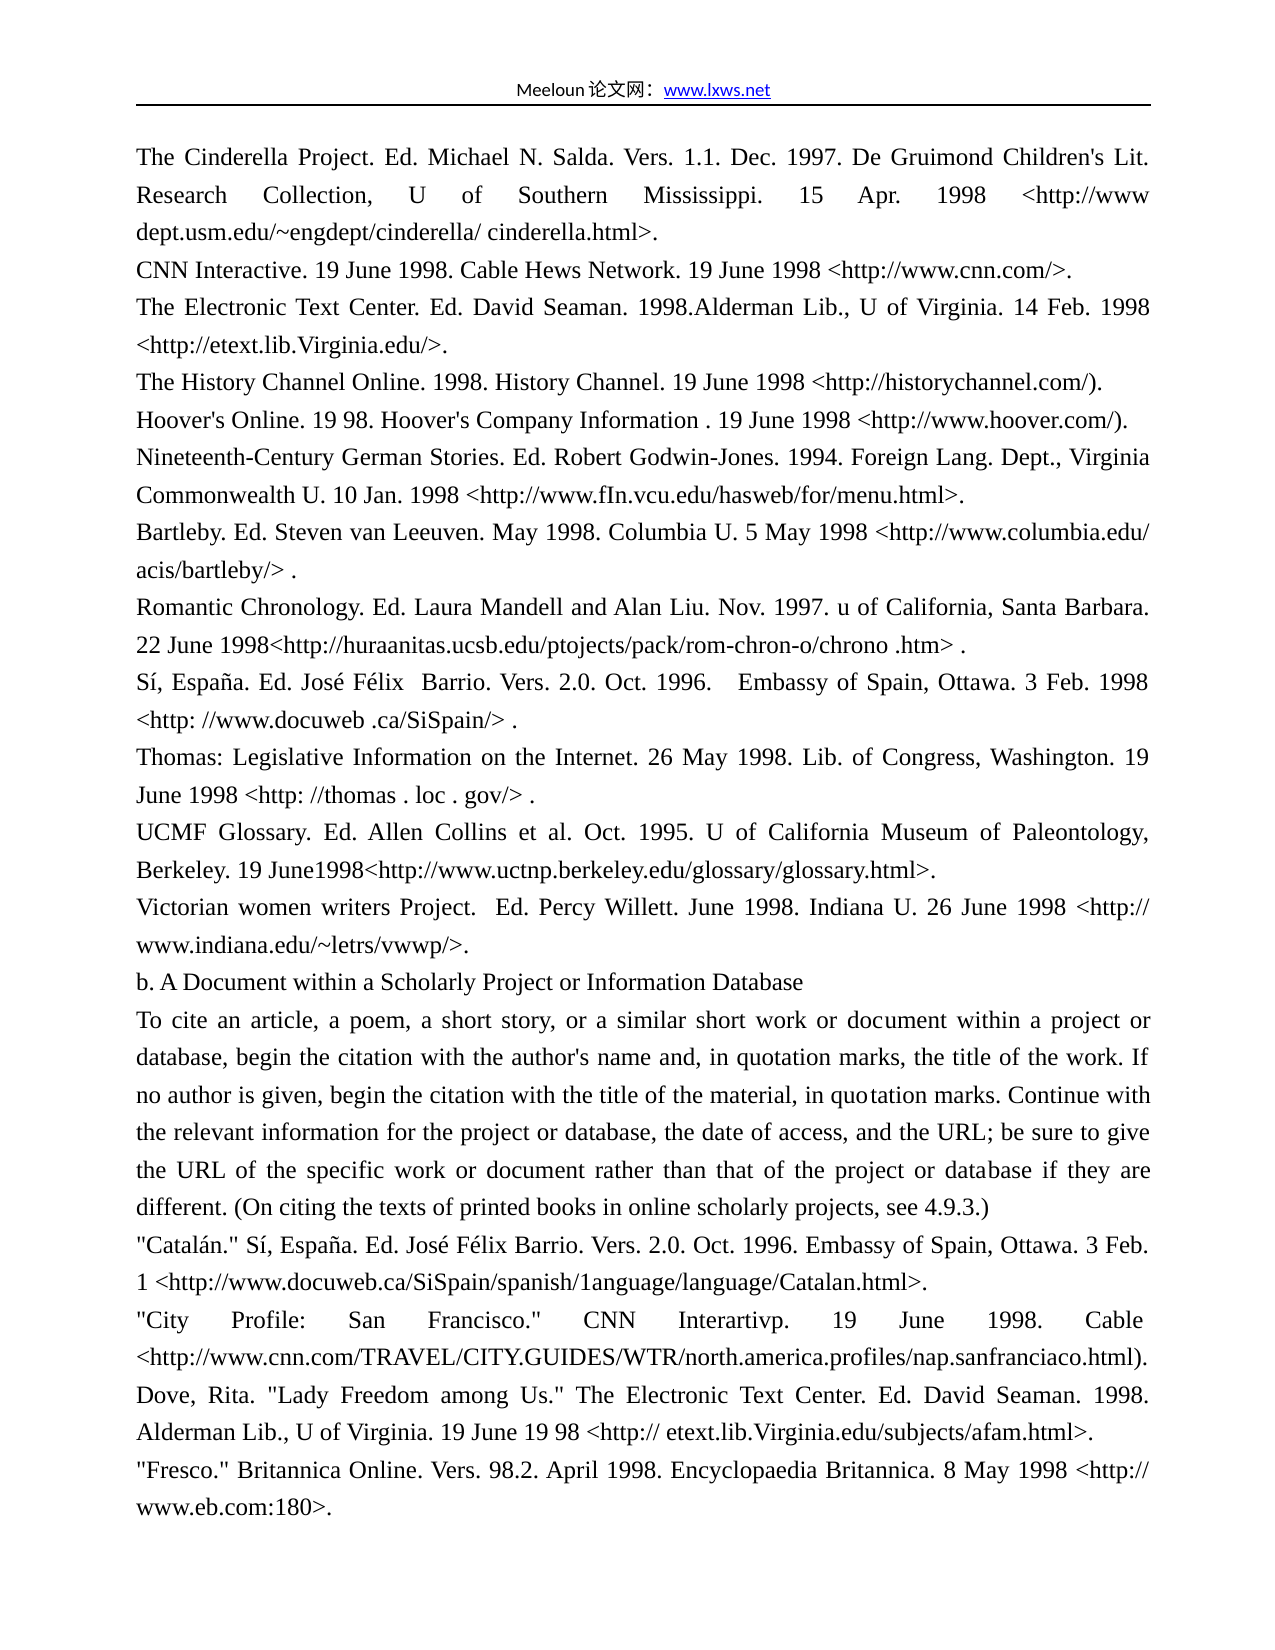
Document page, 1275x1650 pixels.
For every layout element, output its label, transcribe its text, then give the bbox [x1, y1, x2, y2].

text CNN Interactive. 19 June 1998. Cable Hews Network. 19 June 1998 <http://www.cnn.com/>. [136, 248, 1151, 286]
text b. A Document within a Scholarly Project or Information Database [136, 961, 1151, 998]
text Hoover's Online. 19 98. Hoover's Company Information . 19 June 1998 <http://www.hoover.com/). [136, 398, 1151, 436]
text Bartleby. Ed. Steven van Leeuven. May 1998. Columbia U. 5 May 1998 <http://www.columbia.edu/ acis/bartleby/> . [136, 511, 1151, 586]
text The Electronic Text Center. Ed. David Seaman. 1998.Alderman Lib., U of Virginia. 14 Feb. 1998 <http://etext.lib.Virginia.edu/>. [136, 286, 1151, 361]
text To cite an article, a poem, a short story, or a similar short work or document within a project or database, begin the citation with the author's name and, in quotation marks, the title of the work. If no author is given, begin the citation with the title of the material, in quotation marks. Continue with the relevant information for the project or database, the date of access, and the URL; be sure to give the URL of the specific work or document rather than that of the project or database if they are different. (On citing the texts of printed books in online scholarly projects, see 4.9.3.) [136, 998, 1151, 1223]
text Sí, España. Ed. José Félix Barrio. Vers. 2.0. Oct. 1996. Embassy of Spain, Ottawa. 3 Feb. 1998 <http: //www.docuweb .ca/SiSpain/> . [136, 661, 1151, 736]
text "Fresco." Britannica Online. Vers. 98.2. April 1998. Encyclopaedia Britannica. 8 May 1998 <http:// www.eb.com:180>. [136, 1448, 1151, 1523]
text "Catalán." Sí, España. Ed. José Félix Barrio. Vers. 2.0. Oct. 1996. Embassy of Spain, Ottawa. 3 Feb. 1 <http://www.docuweb.ca/SiSpain/spanish/1anguage/language/Catalan.html>. [136, 1223, 1151, 1298]
text Victorian women writers Project. Ed. Percy Willett. June 1998. Indiana U. 26 June 1998 <http:// www.indiana.edu/~letrs/vwwp/>. [136, 886, 1151, 961]
text The Cinderella Project. Ed. Michael N. Salda. Vers. 1.1. Dec. 1997. De Gruimond Children's Lit. Research Collection, U of Southern Mississippi. 15 Apr. 1998 <http://www dept.usm.edu/~engdept/cinderella/ cinderella.html>. [136, 136, 1151, 248]
text Romantic Chronology. Ed. Laura Mandell and Alan Liu. Nov. 1997. u of California, Santa Barbara. 22 June 1998<http://huraanitas.ucsb.edu/ptojects/pack/rom-chron-o/chrono .htm> . [136, 586, 1151, 661]
text UCMF Glossary. Ed. Allen Collins et al. Oct. 1995. U of California Museum of Paleontology, Berkeley. 19 June1998<http://www.uctnp.berkeley.edu/glossary/glossary.html>. [136, 811, 1151, 886]
text Nineteenth-Century German Stories. Ed. Robert Godwin-Jones. 1994. Foreign Lang. Dept., Virginia Commonwealth U. 10 Jan. 1998 <http://www.fIn.vcu.edu/hasweb/for/menu.html>. [136, 436, 1151, 511]
text Dove, Rita. "Lady Freedom among Us." The Electronic Text Center. Ed. David Seaman. 1998. Alderman Lib., U of Virginia. 19 June 19 98 <http:// etext.lib.Virginia.edu/subjects/afam.html>. [136, 1373, 1151, 1448]
text The History Channel Online. 1998. History Channel. 19 June 1998 <http://historychannel.com/). [136, 361, 1151, 398]
text Thomas: Legislative Information on the Internet. 26 May 1998. Lib. of Congress, Washington. 19 June 1998 <http: //thomas . loc . gov/> . [136, 736, 1151, 811]
text "City Profile: San Francisco." CNN Interartivp. 19 June 1998. Cable <http://www.cnn.com/TRAVEL/CITY.GUIDES/WTR/north.america.profiles/nap.sanfranciaco.html). [136, 1298, 1151, 1373]
